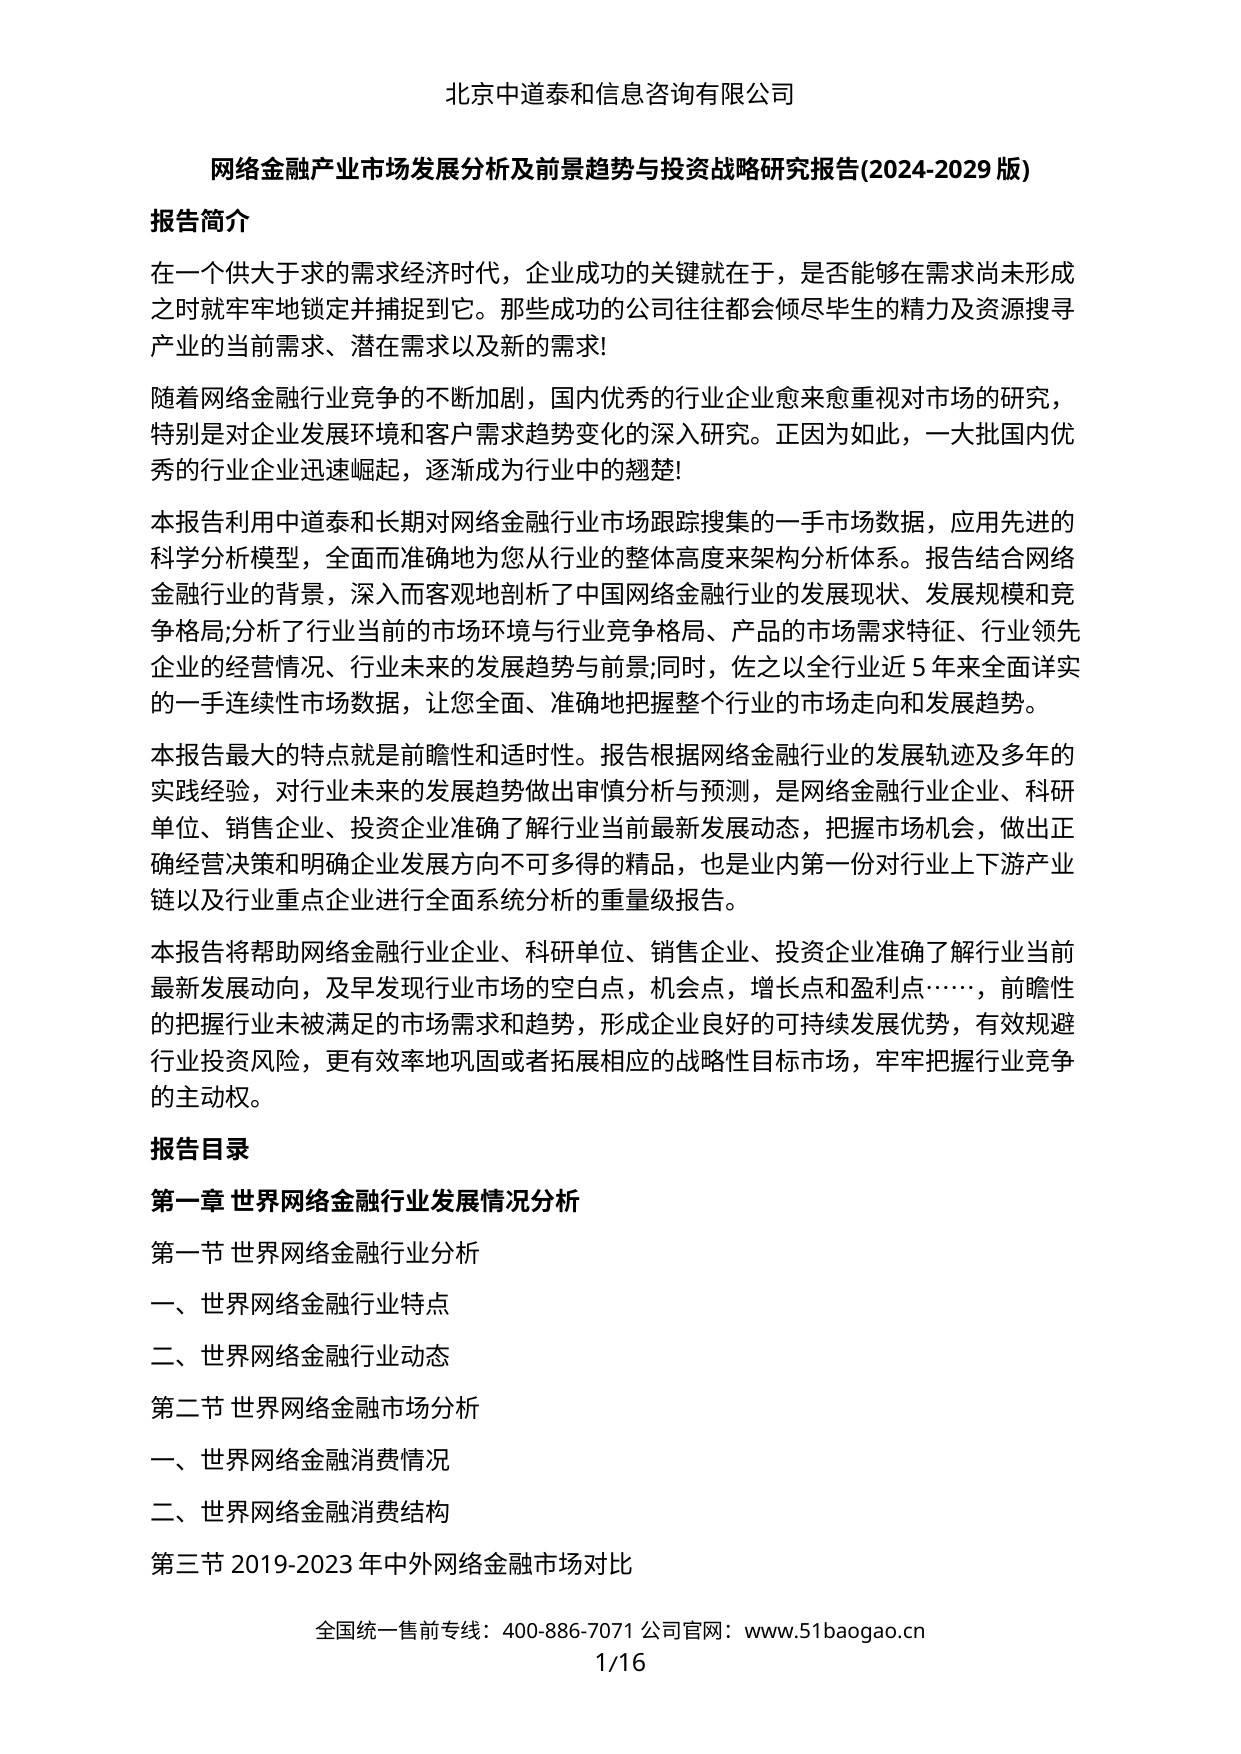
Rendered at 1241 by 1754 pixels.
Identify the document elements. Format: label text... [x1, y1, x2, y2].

text 本报告利用中道泰和长期对网络金融行业市场跟踪搜集的一手市场数据，应用先进的科学分析模型，全面而准确地为您从行业的整体高度来架构分析体系。报告结合网络金融行业的背景，深入而客观地剖析了中国网络金融行业的发展现状、发展规模和竞争格局;分析了行业当前的市场环境与行业竞争格局、产品的市场需求特征、行业领先企业的经营情况、行业未来的发展趋势与前景;同时，佐之以全行业近5年来全面详实的一手连续性市场数据，让您全面、准确地把握整个行业的市场走向和发展趋势。 [150, 502, 1090, 720]
text 一、世界网络金融行业特点 [150, 1285, 1090, 1321]
text 第二节 世界网络金融市场分析 [150, 1389, 1090, 1425]
text 二、世界网络金融行业动态 [150, 1337, 1090, 1373]
text 第一节 世界网络金融行业分析 [150, 1233, 1090, 1269]
text 本报告最大的特点就是前瞻性和适时性。报告根据网络金融行业的发展轨迹及多年的实践经验，对行业未来的发展趋势做出审慎分析与预测，是网络金融行业企业、科研单位、销售企业、投资企业准确了解行业当前最新发展动态，把握市场机会，做出正确经营决策和明确企业发展方向不可多得的精品，也是业内第一份对行业上下游产业链以及行业重点企业进行全面系统分析的重量级报告。 [150, 736, 1090, 917]
text 随着网络金融行业竞争的不断加剧，国内优秀的行业企业愈来愈重视对市场的研究，特别是对企业发展环境和客户需求趋势变化的深入研究。正因为如此，一大批国内优秀的行业企业迅速崛起，逐渐成为行业中的翘楚! [150, 378, 1090, 487]
text 在一个供大于求的需求经济时代，企业成功的关键就在于，是否能够在需求尚未形成之时就牢牢地锁定并捕捉到它。那些成功的公司往往都会倾尽毕生的精力及资源搜寻产业的当前需求、潜在需求以及新的需求! [150, 254, 1090, 362]
text 报告简介 [150, 202, 1090, 238]
text 本报告将帮助网络金融行业企业、科研单位、销售企业、投资企业准确了解行业当前最新发展动向，及早发现行业市场的空白点，机会点，增长点和盈利点……，前瞻性的把握行业未被满足的市场需求和趋势，形成企业良好的可持续发展优势，有效规避行业投资风险，更有效率地巩固或者拓展相应的战略性目标市场，牢牢把握行业竞争的主动权。 [150, 932, 1090, 1114]
text 报告目录 [150, 1129, 1090, 1166]
text 网络金融产业市场发展分析及前景趋势与投资战略研究报告(2024-2029版) [150, 150, 1090, 186]
text 一、世界网络金融消费情况 [150, 1441, 1090, 1477]
text 二、世界网络金融消费结构 [150, 1492, 1090, 1529]
text 第三节 2019-2023年中外网络金融市场对比 [150, 1544, 1090, 1581]
text 第一章 世界网络金融行业发展情况分析 [150, 1181, 1090, 1217]
